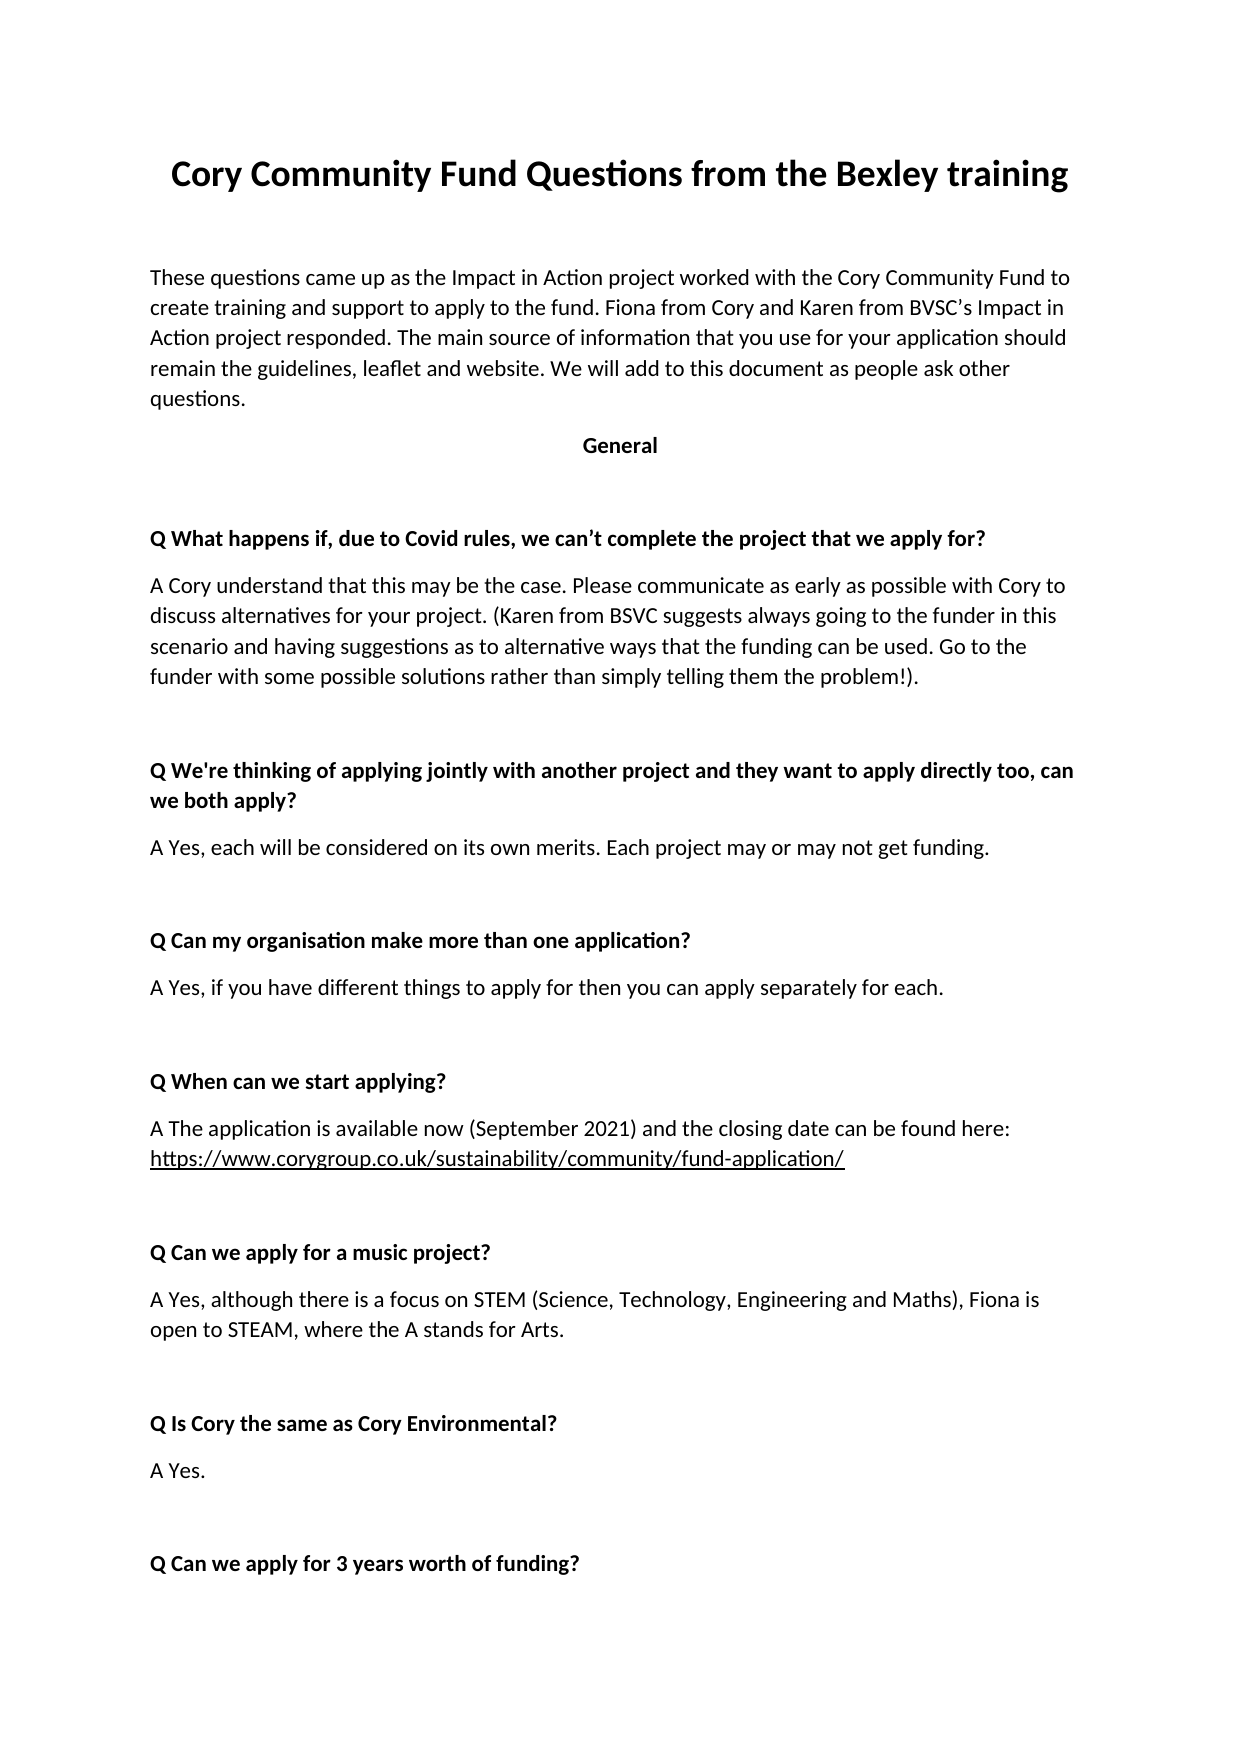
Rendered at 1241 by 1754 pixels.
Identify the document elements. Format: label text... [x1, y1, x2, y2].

text A The application is available now (September 2021) and the closing date can be found here: https://www.corygroup.co.uk/sustainability/community/fund-application/ [150, 1114, 1090, 1172]
text Q Is Cory the same as Cory Environmental? [150, 1409, 1090, 1437]
text Q What happens if, due to Covid rules, we can’t complete the project that we apply for? [150, 524, 1090, 552]
text A Cory understand that this may be the case. Please communicate as early as possible with Cory to discuss alternatives for your project. (Karen from BSVC suggests always going to the funder in this scenario and having suggestions as to alternative ways that the funding can be used. Go to the funder with some possible solutions rather than simply telling them the problem!). [150, 571, 1090, 690]
text Q Can my organisation make more than one application? [150, 927, 1090, 954]
text Q Can we apply for 3 years worth of funding? [150, 1549, 1090, 1577]
text Q When can we start applying? [150, 1067, 1090, 1095]
text Q Can we apply for a music project? [150, 1238, 1090, 1266]
text These questions came up as the Impact in Action project worked with the Cory Community Fund to create training and support to apply to the fund. Fiona from Cory and Karen from BVSC’s Impact in Action project responded. The main source of information that you use for your application should remain the guidelines, leaflet and website. We will add to this document as people ask other questions. [150, 263, 1090, 412]
text A Yes, although there is a focus on STEM (Science, Technology, Engineering and Maths), Fiona is open to STEAM, where the A stands for Arts. [150, 1285, 1090, 1343]
text A Yes, if you have different things to apply for then you can apply separately for each. [150, 973, 1090, 1001]
text Cory Community Fund Questions from the Bexley training [150, 150, 1090, 196]
text Q We're thinking of applying jointly with another project and they want to apply directly too, can we both apply? [150, 756, 1090, 814]
text A Yes, each will be considered on its own merits. Each project may or may not get funding. [150, 833, 1090, 861]
text A Yes. [150, 1456, 1090, 1484]
text General [150, 431, 1090, 459]
